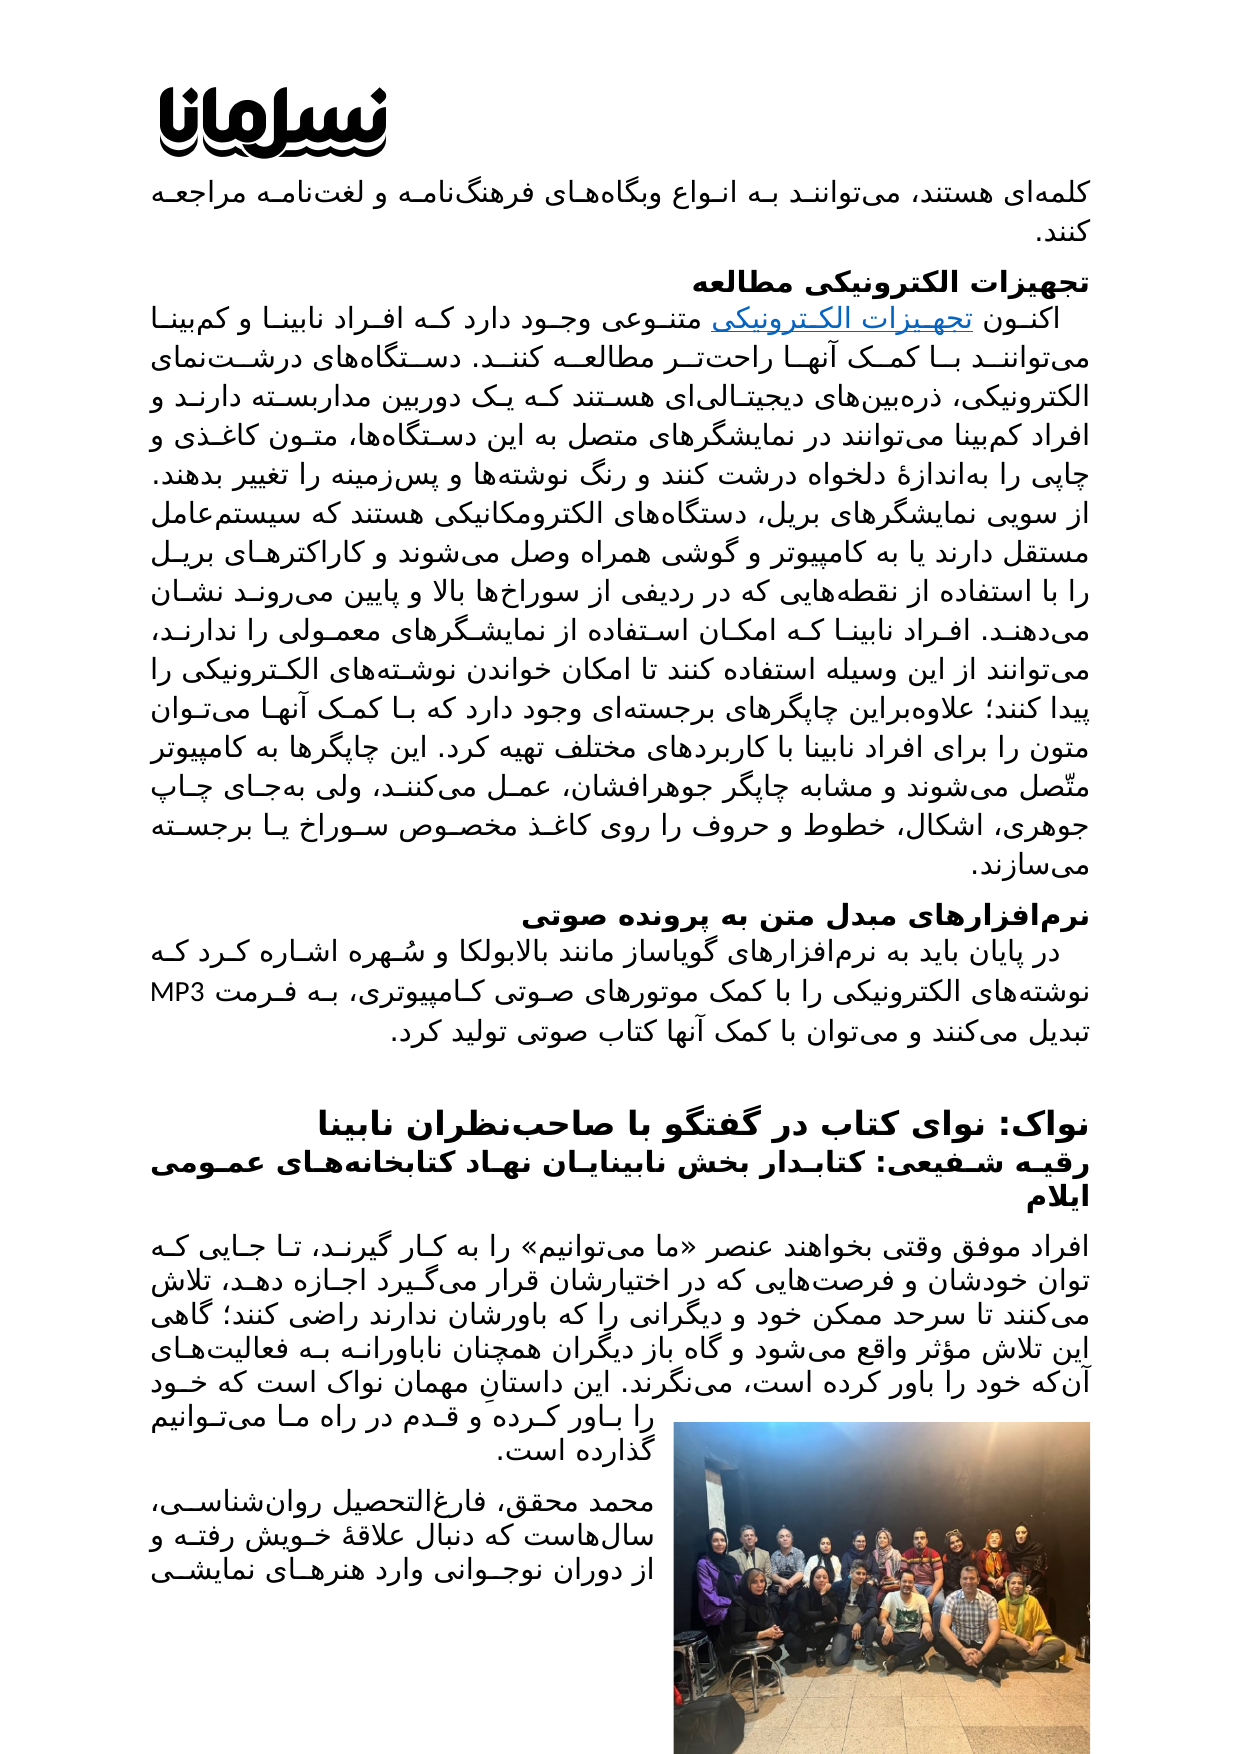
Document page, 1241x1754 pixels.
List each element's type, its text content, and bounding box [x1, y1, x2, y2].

text رقیه شفیعی: کتابدار بخش نابینایان نهاد کتابخانه‌های عمومی ایلام [150, 1145, 1090, 1213]
subtitle نرم‌افزار‌های مبدل متن به پرونده صوتی [150, 898, 1090, 932]
subtitle نواک: نوای کتاب در گفتگو با صاحب‌نظران نابینا [150, 1104, 1090, 1143]
text در پایان باید به نرم‌افزار‌های گویاساز مانند بالابولکا و سُهره اشاره کرد که نوشته‌های الکترونیکی را با کمک موتور‌های صوتی کامپیوتری، به فرمت MP3 تبدیل می‌کنند و می‌توان با کمک آنها کتاب صوتی تولید کرد. [150, 934, 1090, 1048]
text افراد موفق وقتی بخواهند عنصر «ما می‌توانیم» را به کار گیرند، تا جایی که توان خودشان و فرصت‌هایی که در اختیارشان قرار می‌گیرد اجازه دهد، تلاش می‌کنند تا سرحد ممکن خود و دیگرانی را که باور‌شان ندارند راضی کنند؛ گاهی این تلاش مؤثر واقع می‌شود و گاه باز دیگران همچنان نا‌باورانه به فعالیت‌های آن‌که خود را باور کرده است، می‌نگرند. این داستانِ مهمان نواک است که خود را باور کرده و قدم در راه ما می‌توانیم گذارده است. [150, 1230, 1090, 1467]
text اکنون تجهیزات الکترونیکی متنوعی وجود دارد که افراد نابینا و کم‌بینا می‌توانند با کمک آنها راحت‌تر مطالعه کنند. دستگاه‌های درشت‌نمای الکترونیکی، ذره‌بین‌های دیجیتالی‌ای هستند که یک دوربین مداربسته دارند و افراد کم‌بینا می‌توانند در نمایشگر‌های متصل به این دستگاه‌ها، متون کاغذی و چاپی را به‌اندازۀ دلخواه درشت کنند و رنگ نوشته‌ها و پس‌زمینه را تغییر بدهند. از سویی نمایشگرهای بریل، دستگاه‌های الکترو‌مکانیکی هستند که سیستم‌عامل مستقل دارند یا به کامپیوتر و گوشی همراه وصل می‌شوند و کاراکترهای بریل را با استفاده از نقطه‌هایی که در ردیفی از سوراخ‌ها بالا و پایین می‌روند نشان می‌دهند. افراد نابینا که امکان استفاده از نمایشگرهای معمولی را ندارند، می‌توانند از این وسیله استفاده کنند تا امکان خواندن نوشته‌های الکترونیکی را پیدا کنند؛ علاوه‌بر‌این چاپگرهای برجسته‌ای وجود دارد که با کمک آنها می‌توان متون را برای افراد نابینا با کاربرد‌های مختلف تهیه کرد. این چاپگرها به کامپیوتر متّصل می‌شوند و مشابه چاپگر جوهر‌افشان، عمل می‌کنند، ولی به‌جای چاپ جوهری، اشکال، خطوط و حروف را روی کاغذ مخصوص سوراخ یا برجسته می‌سازند. [150, 302, 1090, 881]
picture [150, 75, 398, 170]
picture [673, 1422, 1091, 1754]
subtitle تجهیزات الکترونیکی مطالعه [150, 266, 1090, 300]
